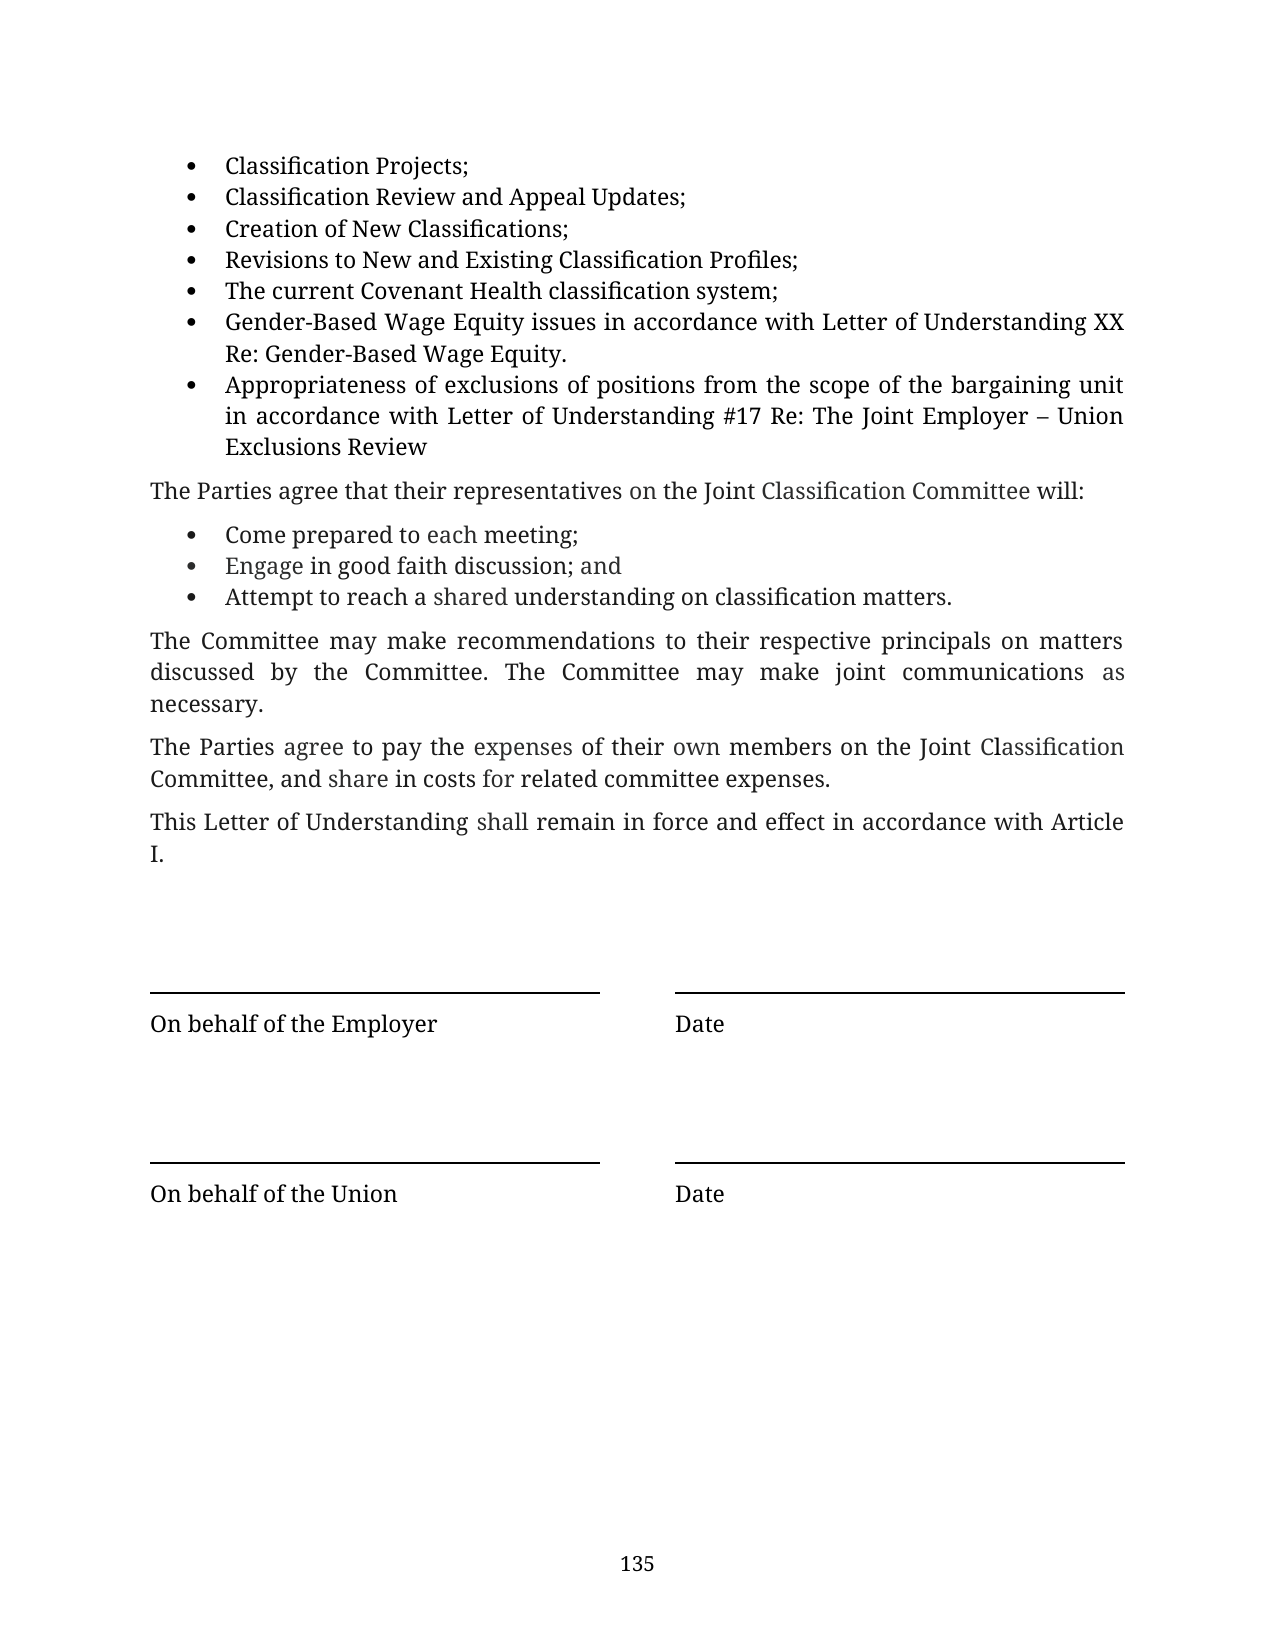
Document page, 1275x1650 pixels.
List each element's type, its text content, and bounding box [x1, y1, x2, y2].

list Revisions to New and Existing Classification Profiles; [187, 244, 1125, 275]
list Classification Review and Appeal Updates; [187, 181, 1125, 212]
list Gender-Based Wage Equity issues in accordance with Letter of Understanding XX Re: Gender-Based Wage Equity. [187, 306, 1125, 369]
list Engage in good faith discussion; and [187, 550, 1125, 581]
text The Parties agree that their representatives on the Joint Classification Committee will: [150, 475, 1125, 506]
list Appropriateness of exclusions of positions from the scope of the bargaining unit in accordance with Letter of Understanding #17 Re: The Joint Employer – Union Exclusions Review [187, 369, 1125, 462]
text On behalf of the Union Date [150, 1178, 1125, 1209]
list Creation of New Classifications; [187, 212, 1125, 244]
list Attempt to reach a shared understanding on classification matters. [187, 581, 1125, 612]
text The Committee may make recommendations to their respective principals on matters discussed by the Committee. The Committee may make joint communications as necessary. [150, 625, 1125, 719]
list Come prepared to each meeting; [187, 519, 1125, 550]
text This Letter of Understanding shall remain in force and effect in accordance with Article I. [150, 806, 1125, 869]
list Classification Projects; [187, 150, 1125, 181]
text The Parties agree to pay the expenses of their own members on the Joint Classification Committee, and share in costs for related committee expenses. [150, 731, 1125, 794]
list The current Covenant Health classification system; [187, 275, 1125, 306]
text On behalf of the Employer Date [150, 1008, 1125, 1039]
